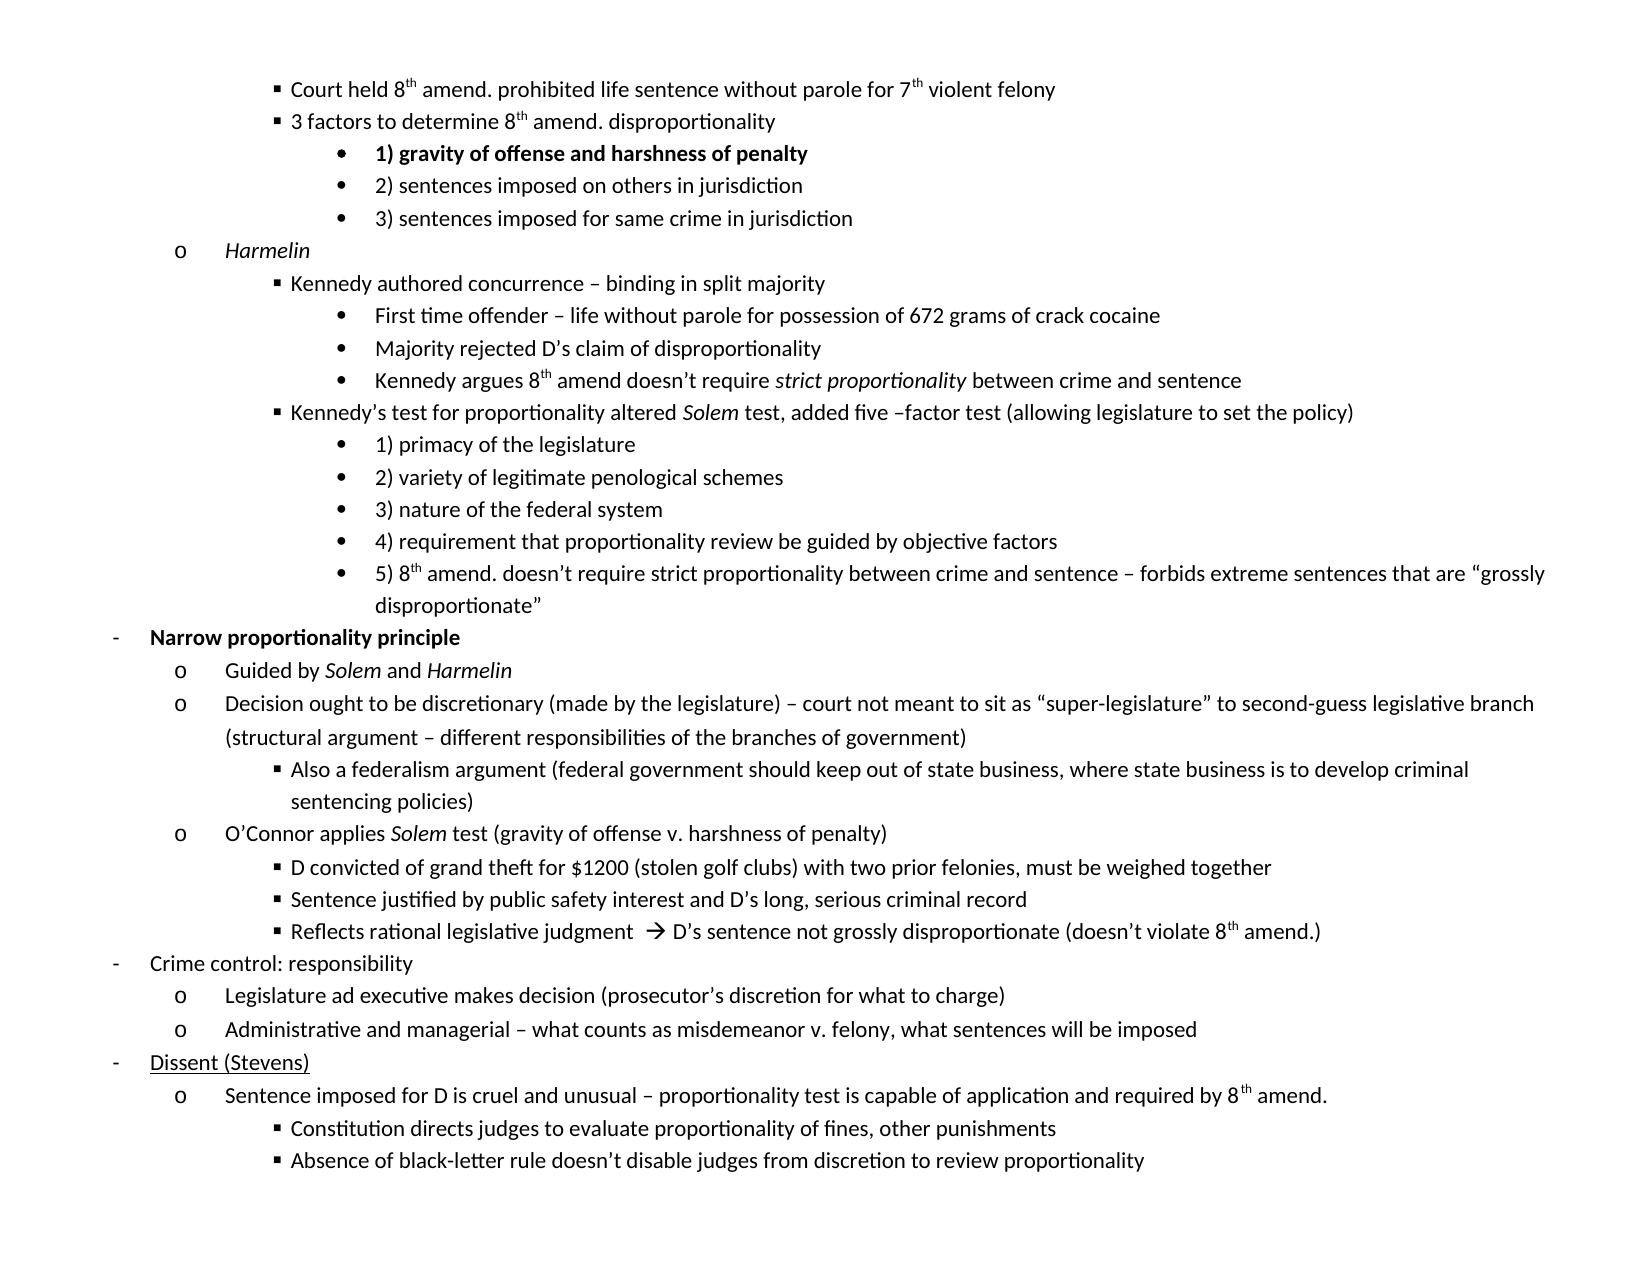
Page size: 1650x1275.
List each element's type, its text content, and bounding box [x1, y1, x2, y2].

list Constitution directs judges to evaluate proportionality of fines, other punishments [272, 1114, 1575, 1142]
list 5) 8th amend. doesn’t require strict proportionality between crime and sentence – forbids extreme sentences that are “grossly disproportionate” [337, 559, 1575, 619]
list 3 factors to determine 8th amend. disproportionality [272, 107, 1575, 135]
list Kennedy’s test for proportionality altered Solem test, added five –factor test (allowing legislature to set the policy) [272, 398, 1575, 426]
list Reflects rational legislative judgment D’s sentence not grossly disproportionate (doesn’t violate 8th amend.) [272, 917, 1575, 945]
list 2) sentences imposed on others in jurisdiction [337, 172, 1575, 199]
list First time offender – life without parole for possession of 672 grams of crack cocaine [337, 302, 1575, 330]
list 3) sentences imposed for same crime in jurisdiction [337, 204, 1575, 232]
list Harmelin [187, 236, 1575, 265]
list Court held 8th amend. prohibited life sentence without parole for 7th violent felony [272, 75, 1575, 103]
list 2) variety of legitimate penological schemes [337, 463, 1575, 491]
list Majority rejected D’s claim of disproportionality [337, 334, 1575, 362]
list Legislature ad executive makes decision (prosecutor’s discretion for what to charge) [187, 981, 1575, 1011]
list 3) nature of the federal system [337, 495, 1575, 523]
list Sentence justified by public safety interest and D’s long, serious criminal record [272, 885, 1575, 913]
list Administrative and managerial – what counts as misdemeanor v. felony, what sentences will be imposed [187, 1015, 1575, 1044]
list Absence of black-letter rule doesn’t disable judges from discretion to review proportionality [272, 1146, 1575, 1174]
list O’Connor applies Solem test (gravity of offense v. harshness of penalty) [187, 819, 1575, 848]
list D convicted of grand theft for $1200 (stolen golf clubs) with two prior felonies, must be weighed together [272, 853, 1575, 881]
list Decision ought to be discretionary (made by the legislature) – court not meant to sit as “super-legislature” to second-guess legislative branch (structural argument – different responsibilities of the branches of government) [187, 689, 1575, 751]
list Also a federalism argument (federal government should keep out of state business, where state business is to develop criminal sentencing policies) [272, 755, 1575, 815]
list Narrow proportionality principle [112, 623, 1575, 652]
list Crime control: responsibility [112, 949, 1575, 977]
list Kennedy authored concurrence – binding in split majority [272, 269, 1575, 297]
list 1) gravity of offense and harshness of penalty [337, 139, 1575, 167]
list Sentence imposed for D is cruel and unusual – proportionality test is capable of application and required by 8th amend. [187, 1081, 1575, 1110]
list 4) requirement that proportionality review be guided by objective factors [337, 527, 1575, 555]
list Dissent (Stevens) [112, 1048, 1575, 1077]
list Kennedy argues 8th amend doesn’t require strict proportionality between crime and sentence [337, 366, 1575, 394]
list Guided by Solem and Harmelin [187, 656, 1575, 685]
list 1) primacy of the legislature [337, 430, 1575, 458]
